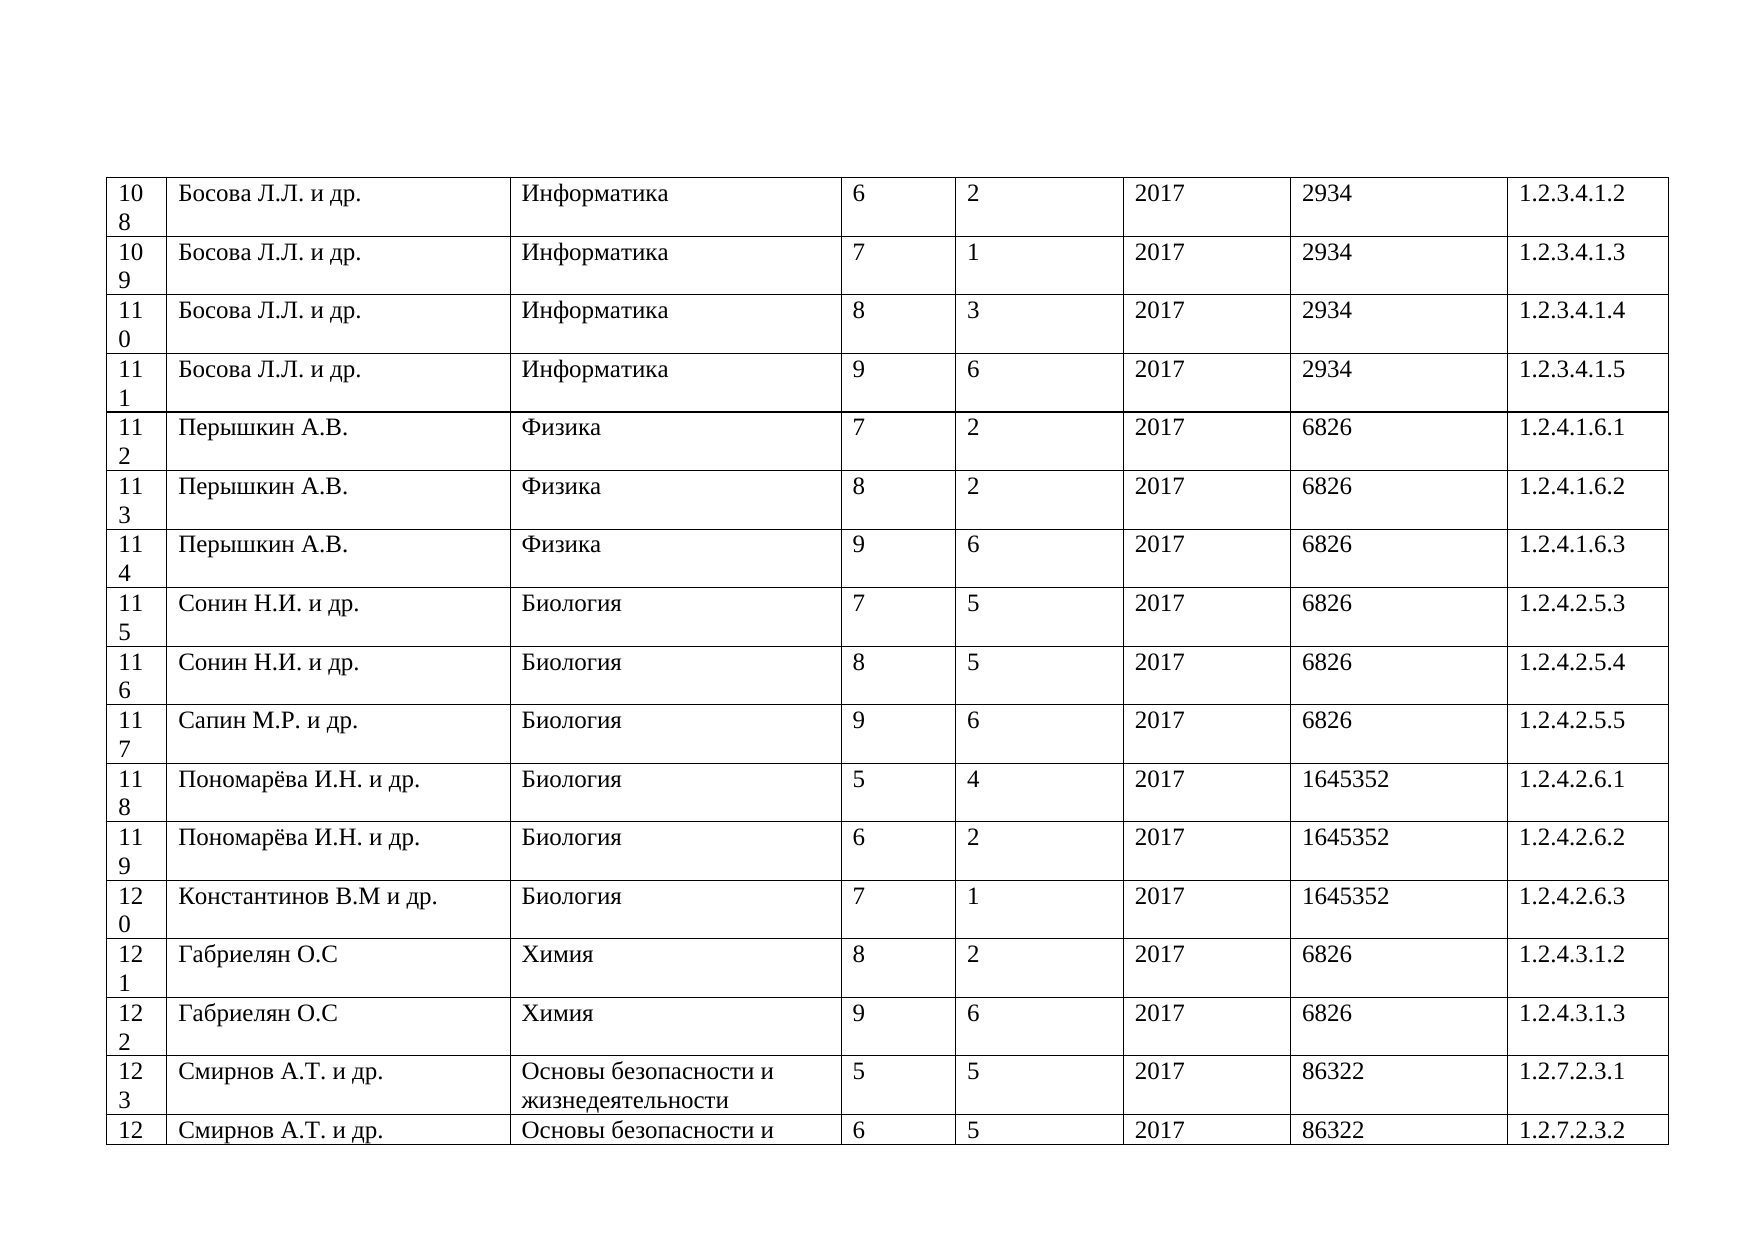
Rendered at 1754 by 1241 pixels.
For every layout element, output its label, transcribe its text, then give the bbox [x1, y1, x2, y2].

table_cell 2 [956, 822, 1123, 880]
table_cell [511, 1115, 841, 1144]
table_cell 110 [107, 295, 166, 353]
table_cell 1 [956, 881, 1123, 938]
table_cell 2017 [1124, 1056, 1290, 1114]
table_cell 2017 [1124, 354, 1290, 411]
table_cell 2017 [1124, 705, 1290, 763]
table_cell Информатика [511, 295, 841, 353]
table_cell 1.2.3.4.1.4 [1508, 295, 1668, 353]
table_cell 6826 [1291, 705, 1507, 763]
table_cell 1.2.4.2.5.3 [1508, 588, 1668, 646]
table_cell 2017 [1124, 881, 1290, 938]
table_cell 7 [842, 413, 955, 470]
table_cell 6 [956, 530, 1123, 587]
table_cell 8 [842, 295, 955, 353]
table_cell 6826 [1291, 413, 1507, 470]
table_cell 118 [107, 764, 166, 821]
table_cell 2017 [1124, 237, 1290, 294]
table_cell 8 [842, 647, 955, 704]
table_cell 2 [956, 471, 1123, 528]
table_cell 122 [107, 998, 166, 1055]
table_cell 6826 [1291, 530, 1507, 587]
table_cell Сонин Н.И. и др. [167, 647, 510, 704]
table_cell Биология [511, 705, 841, 763]
table_cell 6 [842, 178, 955, 236]
table_cell 9 [842, 998, 955, 1055]
table_cell 1645352 [1291, 881, 1507, 938]
table_cell 2017 [1124, 588, 1290, 646]
table_cell 5 [956, 647, 1123, 704]
table_cell 1.2.3.4.1.5 [1508, 354, 1668, 411]
table_cell 1645352 [1291, 822, 1507, 880]
table_cell 5 [956, 1056, 1123, 1114]
table_cell 8 [842, 471, 955, 528]
table_cell 6 [842, 1115, 955, 1144]
table_cell 6826 [1291, 647, 1507, 704]
table_cell 1645352 [1291, 764, 1507, 821]
table_cell 1.2.3.4.1.3 [1508, 237, 1668, 294]
table_cell Смирнов А.Т. и др. [167, 1056, 510, 1114]
table_cell 2934 [1291, 237, 1507, 294]
table_cell 6 [842, 822, 955, 880]
table_cell 6826 [1291, 588, 1507, 646]
table_cell 86322 [1291, 1056, 1507, 1114]
table_cell 2017 [1124, 1115, 1290, 1144]
table_cell 2934 [1291, 295, 1507, 353]
table_cell Босова Л.Л. и др. [167, 237, 510, 294]
table_cell 6 [956, 998, 1123, 1055]
table_cell 9 [842, 705, 955, 763]
table_cell 114 [107, 530, 166, 587]
table_cell 9 [842, 530, 955, 587]
table_cell 6826 [1291, 998, 1507, 1055]
table_cell Константинов В.М и др. [167, 881, 510, 938]
table_cell 1 [956, 237, 1123, 294]
table_cell Физика [511, 413, 841, 470]
table_cell Биология [511, 764, 841, 821]
table_cell 2017 [1124, 822, 1290, 880]
table_cell 6826 [1291, 471, 1507, 528]
table_cell 9 [842, 354, 955, 411]
table_cell 109 [107, 237, 166, 294]
table_cell Биология [511, 647, 841, 704]
table_cell Основы безопасности и жизнедеятельности [511, 1056, 841, 1114]
table_cell 2017 [1124, 178, 1290, 236]
table_cell 5 [956, 588, 1123, 646]
table_cell 1.2.4.2.5.5 [1508, 705, 1668, 763]
table_cell Босова Л.Л. и др. [167, 354, 510, 411]
table_cell 7 [842, 237, 955, 294]
table_cell Пономарёва И.Н. и др. [167, 822, 510, 880]
table_cell 5 [842, 1056, 955, 1114]
table_cell Биология [511, 588, 841, 646]
table_cell 6 [956, 705, 1123, 763]
table_cell 1.2.4.2.6.1 [1508, 764, 1668, 821]
table_cell 7 [842, 588, 955, 646]
table_cell Информатика [511, 354, 841, 411]
table_cell Габриелян О.С [167, 998, 510, 1055]
table_cell 120 [107, 881, 166, 938]
table_cell 1.2.7.2.3.2 [1508, 1115, 1668, 1144]
table_cell 2 [956, 413, 1123, 470]
table_cell 5 [842, 764, 955, 821]
table_cell 111 [107, 354, 166, 411]
table_cell 123 [107, 1056, 166, 1114]
table_cell Пономарёва И.Н. и др. [167, 764, 510, 821]
table_cell 2017 [1124, 471, 1290, 528]
table_cell 117 [107, 705, 166, 763]
table_cell 4 [956, 764, 1123, 821]
table_cell Перышкин А.В. [167, 471, 510, 528]
table_cell Биология [511, 881, 841, 938]
table_cell Химия [511, 939, 841, 997]
table_cell 2 [956, 178, 1123, 236]
table_cell 2017 [1124, 413, 1290, 470]
table_cell 1.2.4.1.6.3 [1508, 530, 1668, 587]
table_cell 115 [107, 588, 166, 646]
table_cell 2017 [1124, 998, 1290, 1055]
table_cell 2017 [1124, 647, 1290, 704]
table_cell 1.2.4.3.1.3 [1508, 998, 1668, 1055]
table_cell 112 [107, 413, 166, 470]
table_cell 2017 [1124, 939, 1290, 997]
table_cell Информатика [511, 178, 841, 236]
table_cell Сапин М.Р. и др. [167, 705, 510, 763]
table_cell 1.2.4.2.6.3 [1508, 881, 1668, 938]
table_cell Перышкин А.В. [167, 413, 510, 470]
table_cell 1.2.7.2.3.1 [1508, 1056, 1668, 1114]
table_cell Смирнов А.Т. и др. [167, 1115, 510, 1144]
table_cell 1.2.4.1.6.2 [1508, 471, 1668, 528]
table_cell 121 [107, 939, 166, 997]
table_cell 2934 [1291, 354, 1507, 411]
table_cell 2017 [1124, 295, 1290, 353]
table_cell Информатика [511, 237, 841, 294]
table_cell 3 [956, 295, 1123, 353]
table_cell Биология [511, 822, 841, 880]
table_cell 124 [107, 1115, 166, 1144]
table_cell 113 [107, 471, 166, 528]
table_cell Босова Л.Л. и др. [167, 178, 510, 236]
table_cell 7 [842, 881, 955, 938]
table_cell 6826 [1291, 939, 1507, 997]
table_cell 1.2.4.3.1.2 [1508, 939, 1668, 997]
table_cell 1.2.4.2.5.4 [1508, 647, 1668, 704]
table_cell Габриелян О.С [167, 939, 510, 997]
table_cell 5 [956, 1115, 1123, 1144]
table_cell Сонин Н.И. и др. [167, 588, 510, 646]
table_cell 119 [107, 822, 166, 880]
table_cell Физика [511, 471, 841, 528]
table_cell 116 [107, 647, 166, 704]
table_cell 1.2.4.2.6.2 [1508, 822, 1668, 880]
table_cell Физика [511, 530, 841, 587]
table_cell Босова Л.Л. и др. [167, 295, 510, 353]
table_cell 86322 [1291, 1115, 1507, 1144]
table_cell 6 [956, 354, 1123, 411]
table_cell 2017 [1124, 764, 1290, 821]
table_cell Перышкин А.В. [167, 530, 510, 587]
table_cell 2017 [1124, 530, 1290, 587]
table_cell 8 [842, 939, 955, 997]
table_cell 2934 [1291, 178, 1507, 236]
table_cell 1.2.3.4.1.2 [1508, 178, 1668, 236]
table_cell 108 [107, 178, 166, 236]
table_cell 2 [956, 939, 1123, 997]
table_cell 1.2.4.1.6.1 [1508, 413, 1668, 470]
table_cell Химия [511, 998, 841, 1055]
